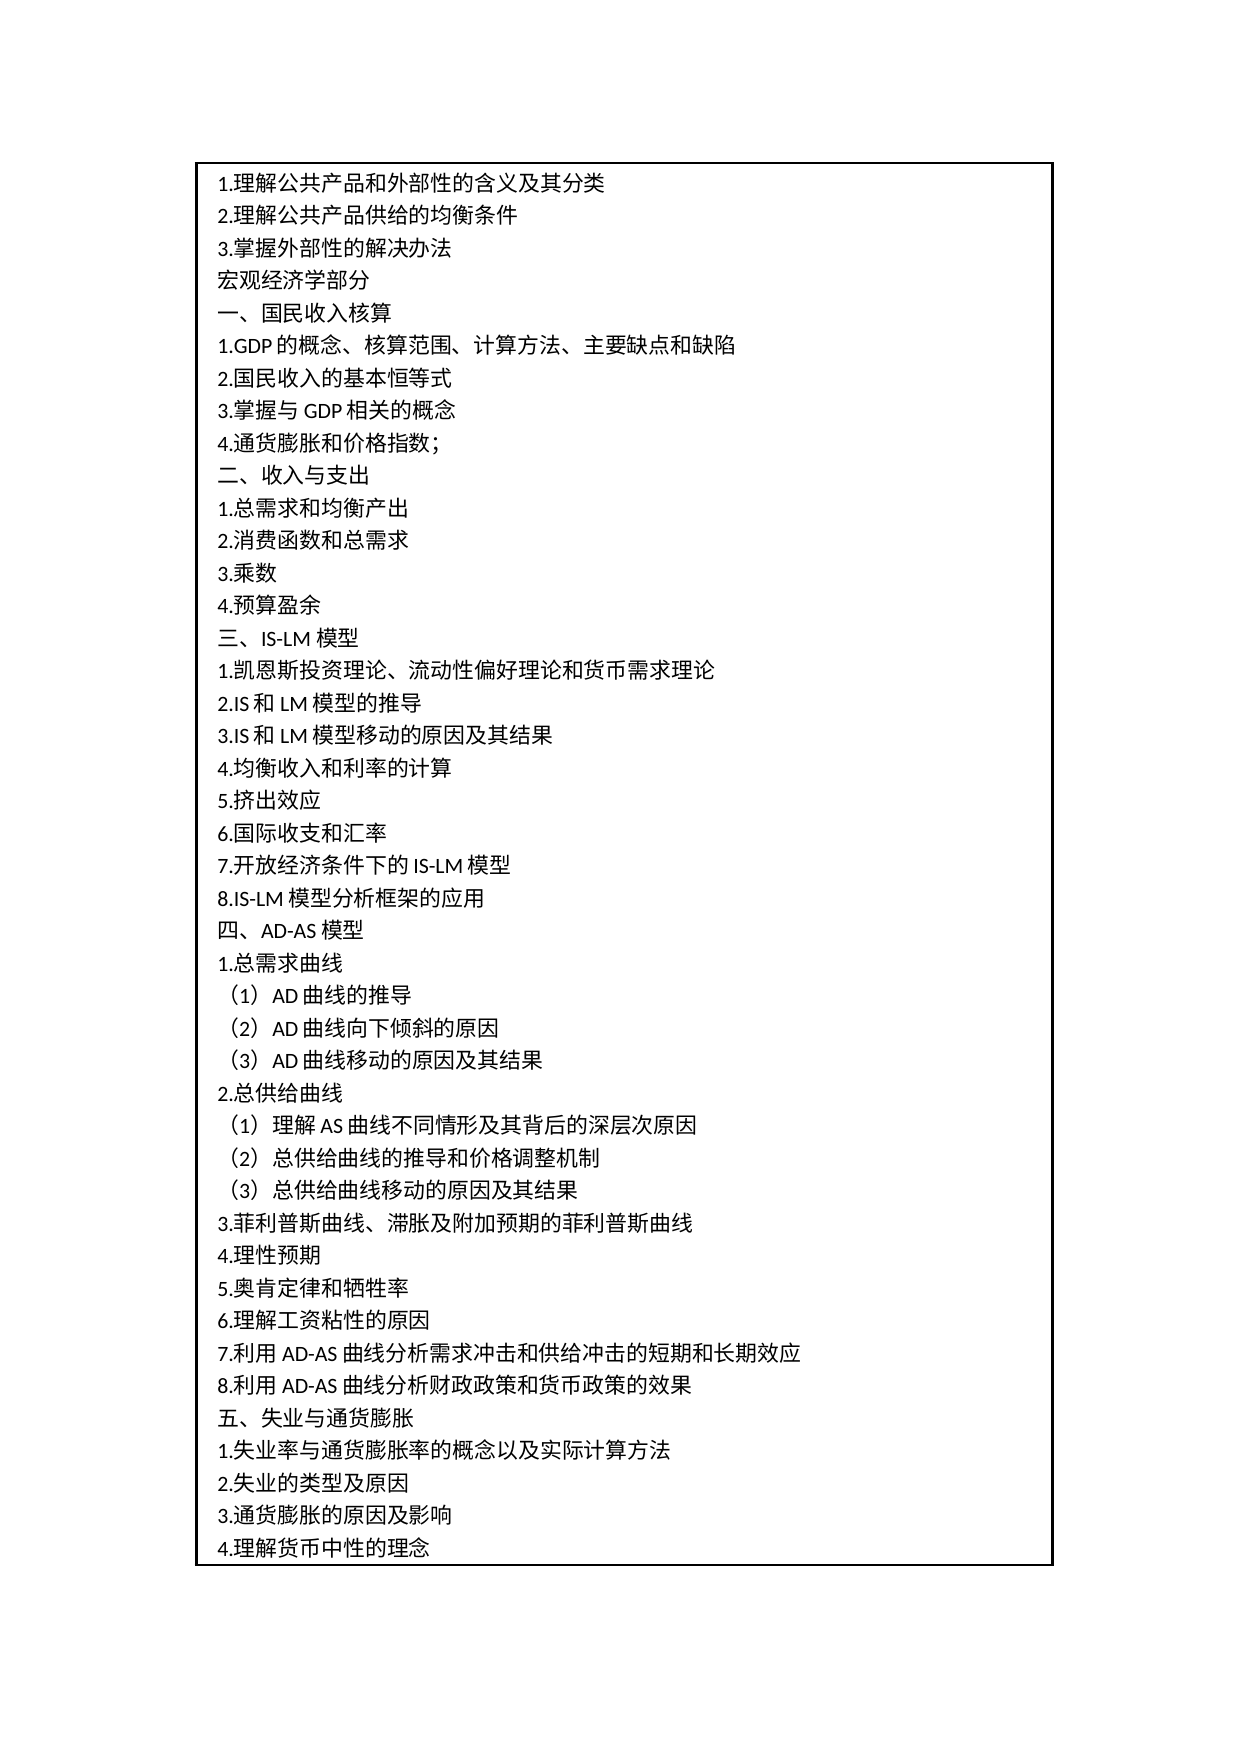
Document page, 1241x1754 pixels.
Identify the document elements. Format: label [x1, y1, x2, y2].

table_cell [198, 164, 1051, 1564]
